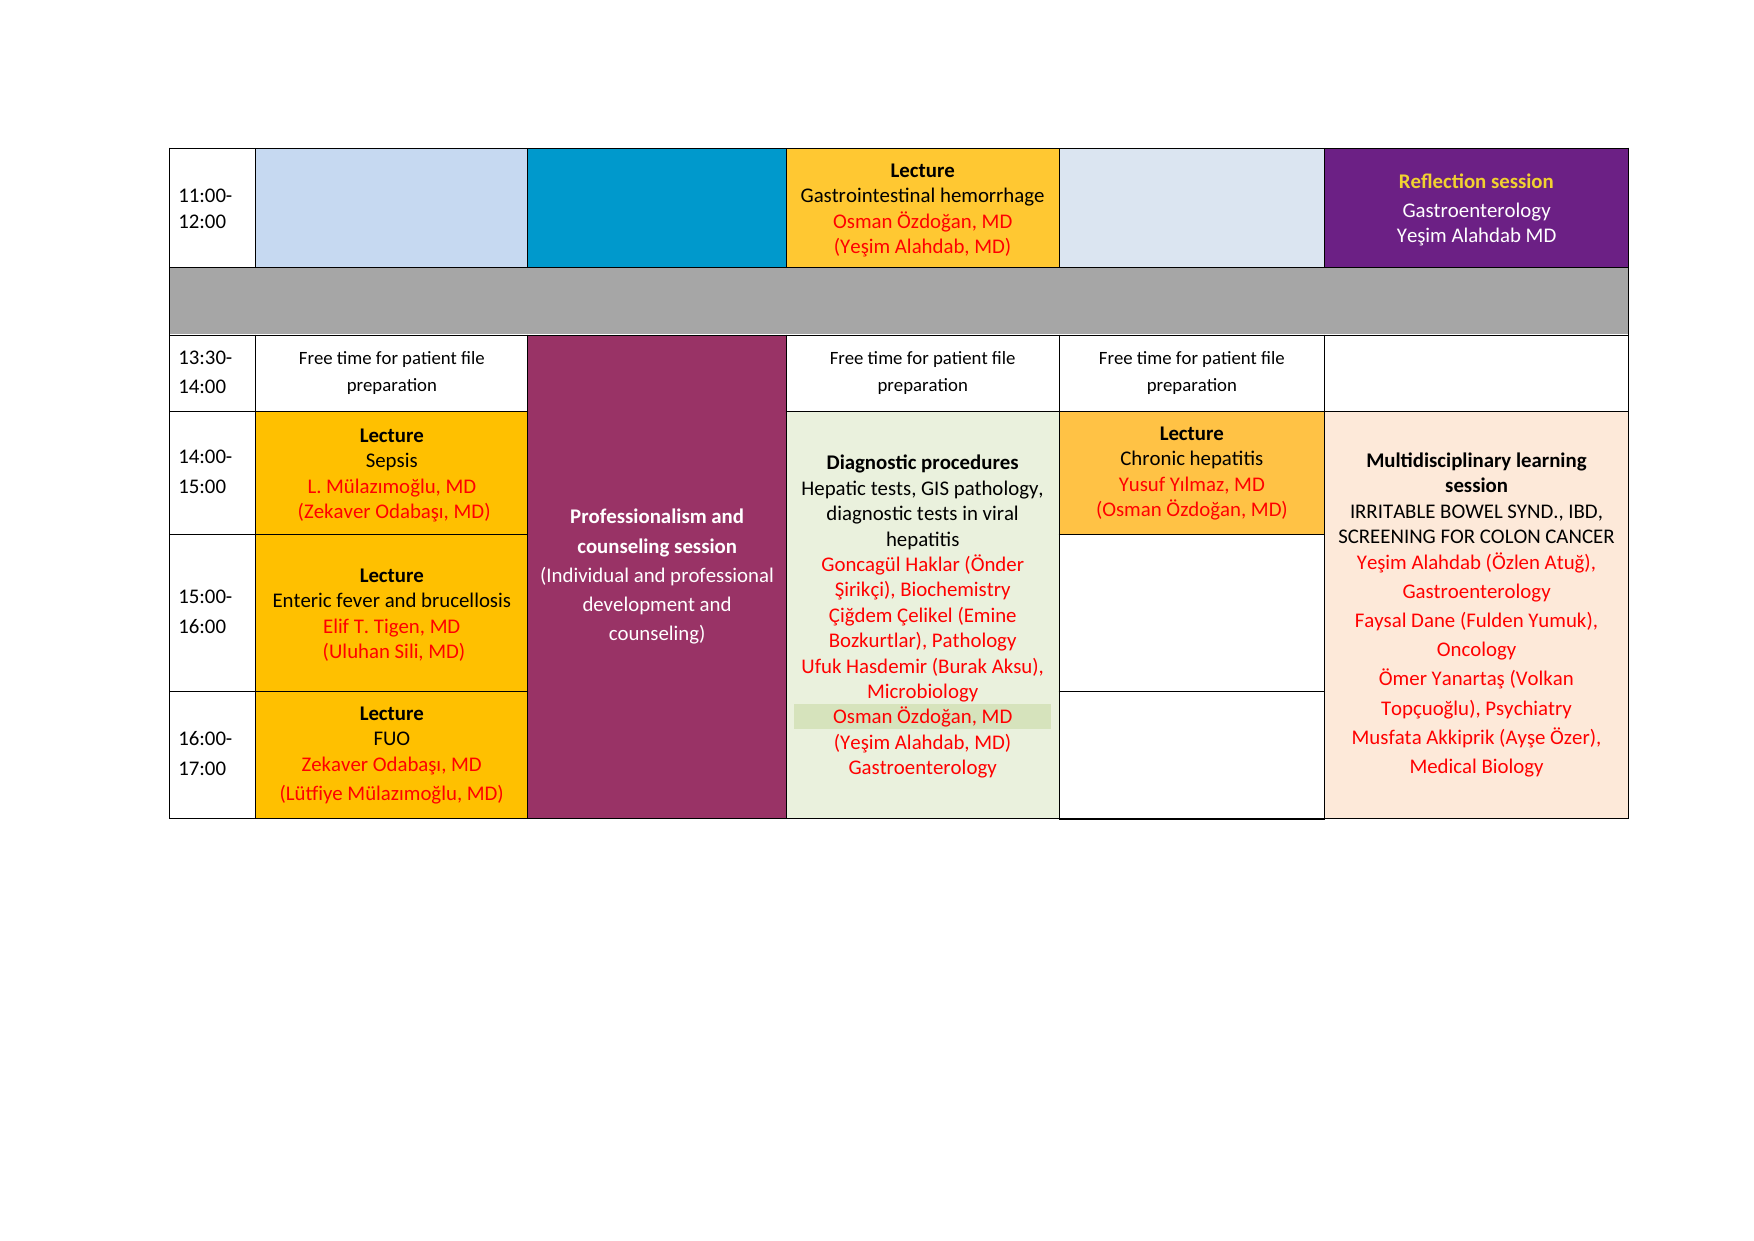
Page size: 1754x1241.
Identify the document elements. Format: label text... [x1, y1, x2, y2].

table_cell Multidisciplinary learning session IRRITABLE BOWEL SYND., IBD, SCREENING FOR COLON CANCER Yeşim Alahdab (Özlen Atuğ), Gastroenterology Faysal Dane (Fulden Yumuk), Oncology Ömer Yanartaş (Volkan Topçuoğlu), Psychiatry Musfata Akkiprik (Ayşe Özer), Medical Biology [1325, 412, 1628, 818]
table_cell Lecture Gastrointestinal hemorrhage Osman Özdoğan, MD (Yeşim Alahdab, MD) [787, 149, 1059, 267]
table_cell Diagnostic procedures Hepatic tests, GIS pathology, diagnostic tests in viral hepatitis Goncagül Haklar (Önder Şirikçi), Biochemistry Çiğdem Çelikel (Emine Bozkurtlar), Pathology Ufuk Hasdemir (Burak Aksu), Microbiology Osman Özdoğan, MD (Yeşim Alahdab, MD) Gastroenterology [787, 412, 1059, 818]
table_cell Professionalism and counseling session (Individual and professional development and counseling) [528, 336, 786, 818]
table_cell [1060, 149, 1324, 267]
table_cell 14:00-15:00 [170, 412, 255, 534]
table_cell Lecture FUO Zekaver Odabaşı, MD (Lütfiye Mülazımoğlu, MD) [256, 692, 527, 818]
table_cell Reflection session Gastroenterology Yeşim Alahdab MD [1325, 149, 1628, 267]
table_cell Free time for patient file preparation [256, 336, 527, 411]
table_cell [1325, 336, 1628, 411]
table_cell 11:00-12:00 [170, 149, 255, 267]
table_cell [256, 149, 527, 267]
table_cell [1060, 692, 1324, 818]
table_cell 15:00-16:00 [170, 535, 255, 691]
table_cell 13:30-14:00 [170, 336, 255, 411]
table_cell [1060, 535, 1324, 691]
table_cell Lecture Sepsis L. Mülazımoğlu, MD (Zekaver Odabaşı, MD) [256, 412, 527, 534]
table_cell [170, 268, 1628, 334]
table_cell Free time for patient file preparation [787, 336, 1059, 411]
table_cell Lecture Enteric fever and brucellosis Elif T. Tigen, MD (Uluhan Sili, MD) [256, 535, 527, 691]
table_cell Free time for patient file preparation [1060, 336, 1324, 411]
table_cell Lecture Chronic hepatitis Yusuf Yılmaz, MD (Osman Özdoğan, MD) [1060, 412, 1324, 534]
table_cell 16:00-17:00 [170, 692, 255, 818]
